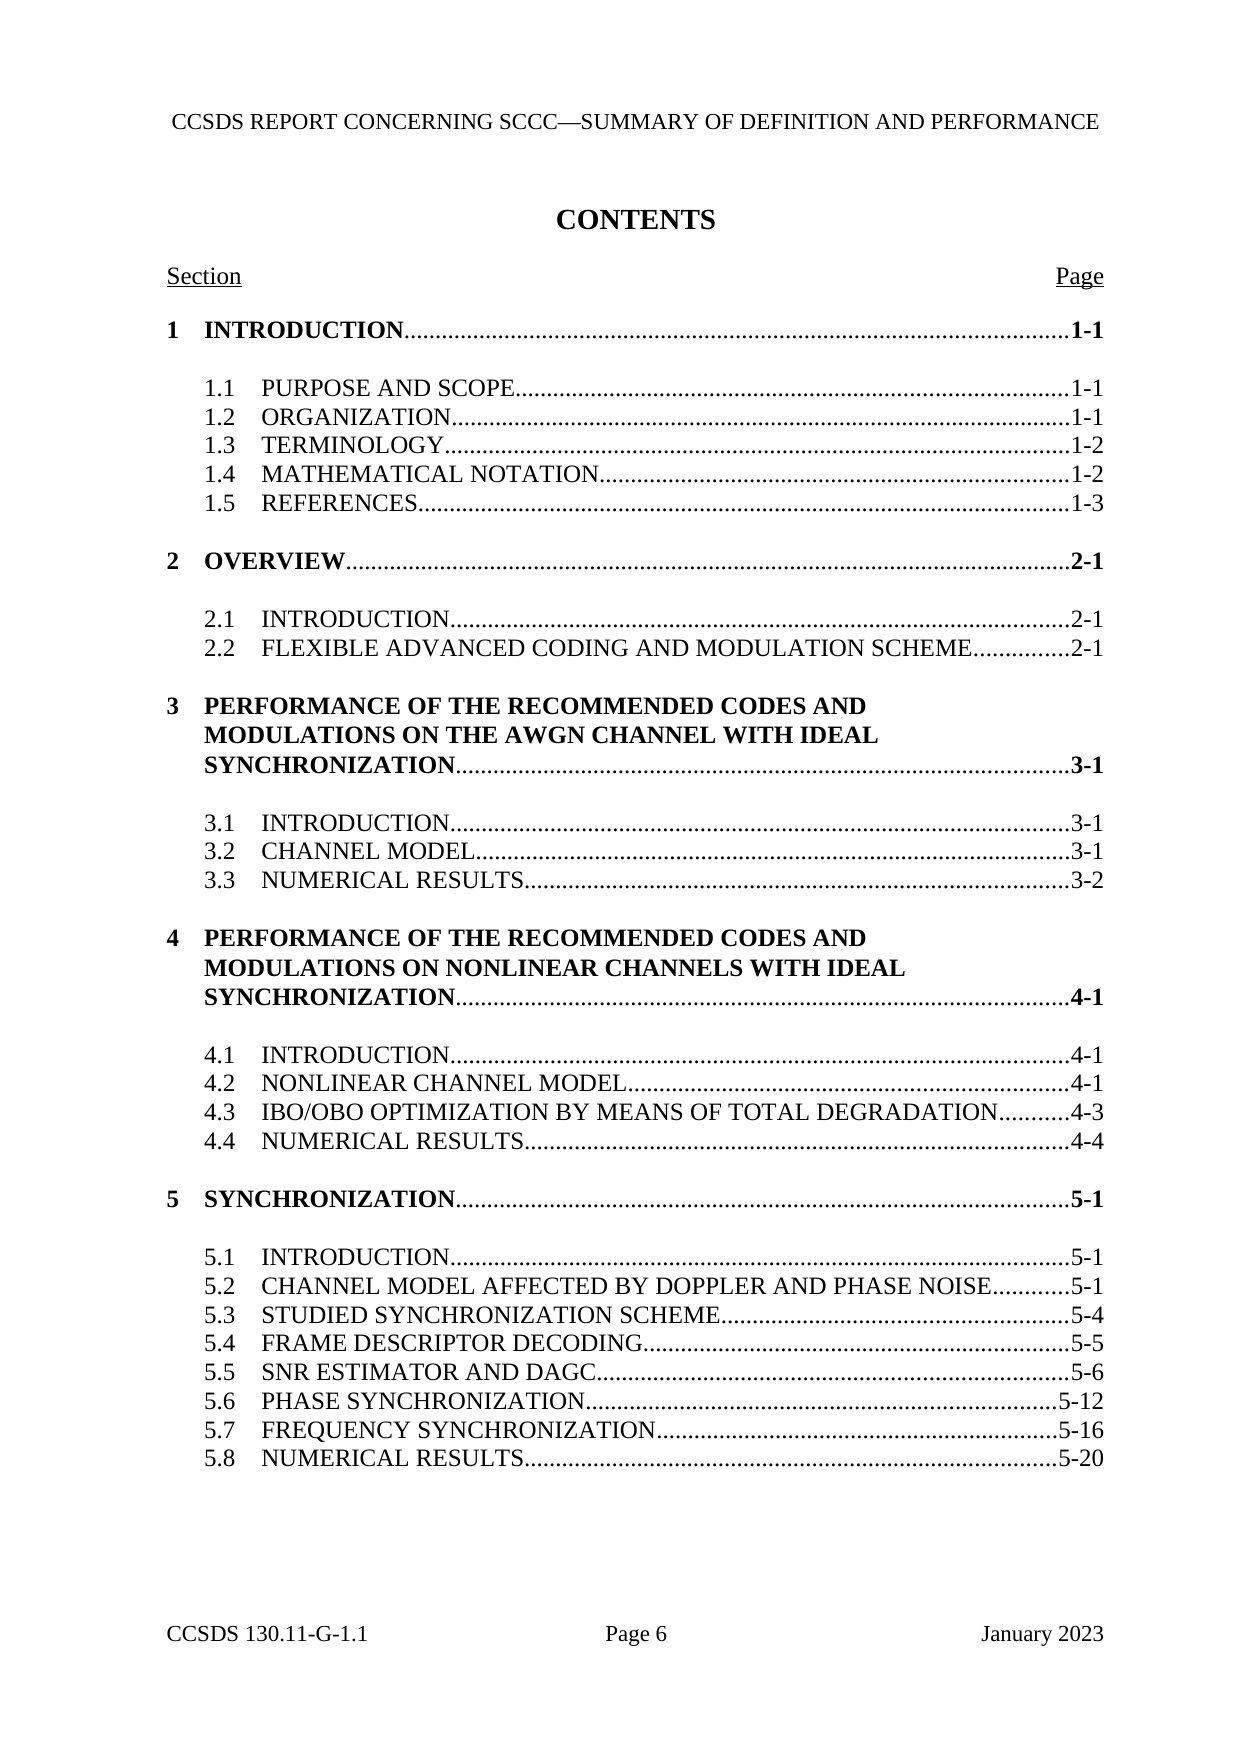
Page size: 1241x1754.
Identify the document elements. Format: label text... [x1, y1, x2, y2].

subtitle CONTENTS [166, 202, 1105, 236]
text 5.3 Studied synchronization scheme 5-4 [204, 1300, 1105, 1328]
text 4.1 Introduction 4-1 [204, 1040, 1105, 1068]
text 2 Overview 2-1 [166, 546, 1105, 575]
text 5.6 Phase synchronization 5-12 [204, 1386, 1105, 1415]
text 2.2 Flexible advanced coding and modulation scheme 2-1 [204, 633, 1105, 662]
text 5 Synchronization 5-1 [166, 1184, 1105, 1213]
text 1.4 Mathematical notation 1-2 [204, 459, 1105, 488]
text 3.1 Introduction 3-1 [204, 808, 1105, 836]
text 5.7 Frequency synchronization 5-16 [204, 1415, 1105, 1443]
text 4.4 Numerical results 4-4 [204, 1126, 1105, 1155]
text 1 introduction 1-1 [166, 315, 1105, 344]
text 5.1 Introduction 5-1 [204, 1242, 1105, 1271]
text 1.2 Organization 1-1 [204, 402, 1105, 431]
text 5.8 Numerical results 5-20 [204, 1443, 1105, 1472]
text 1.1 Purpose and scope 1-1 [204, 373, 1105, 402]
text 3.3 Numerical results 3-2 [204, 865, 1105, 894]
text 5.5 SNR estimator and DAGC 5-6 [204, 1357, 1105, 1386]
text 2.1 Introduction 2-1 [204, 604, 1105, 633]
text 1.5 References 1-3 [204, 488, 1105, 517]
text 5.4 Frame descriptor decoding 5-5 [204, 1328, 1105, 1357]
subtitle Section Page [166, 261, 1105, 290]
text 3 Performance of the recommended codes and modulations on the AWGN channel with ideal synchronization 3-1 [166, 691, 1105, 778]
text 3.2 Channel model 3-1 [204, 836, 1105, 865]
text 1.3 Terminology 1-2 [204, 431, 1105, 459]
text 4 Performance of the recommended codes and modulations on nonlinear channels with ideal synchronization 4-1 [166, 923, 1105, 1011]
text 4.2 Nonlinear channel model 4-1 [204, 1068, 1105, 1097]
text 4.3 IBO/OBO optimization by means of total degradation 4-3 [204, 1097, 1105, 1126]
text 5.2 Channel model affected by Doppler and phase noise 5-1 [204, 1271, 1105, 1300]
